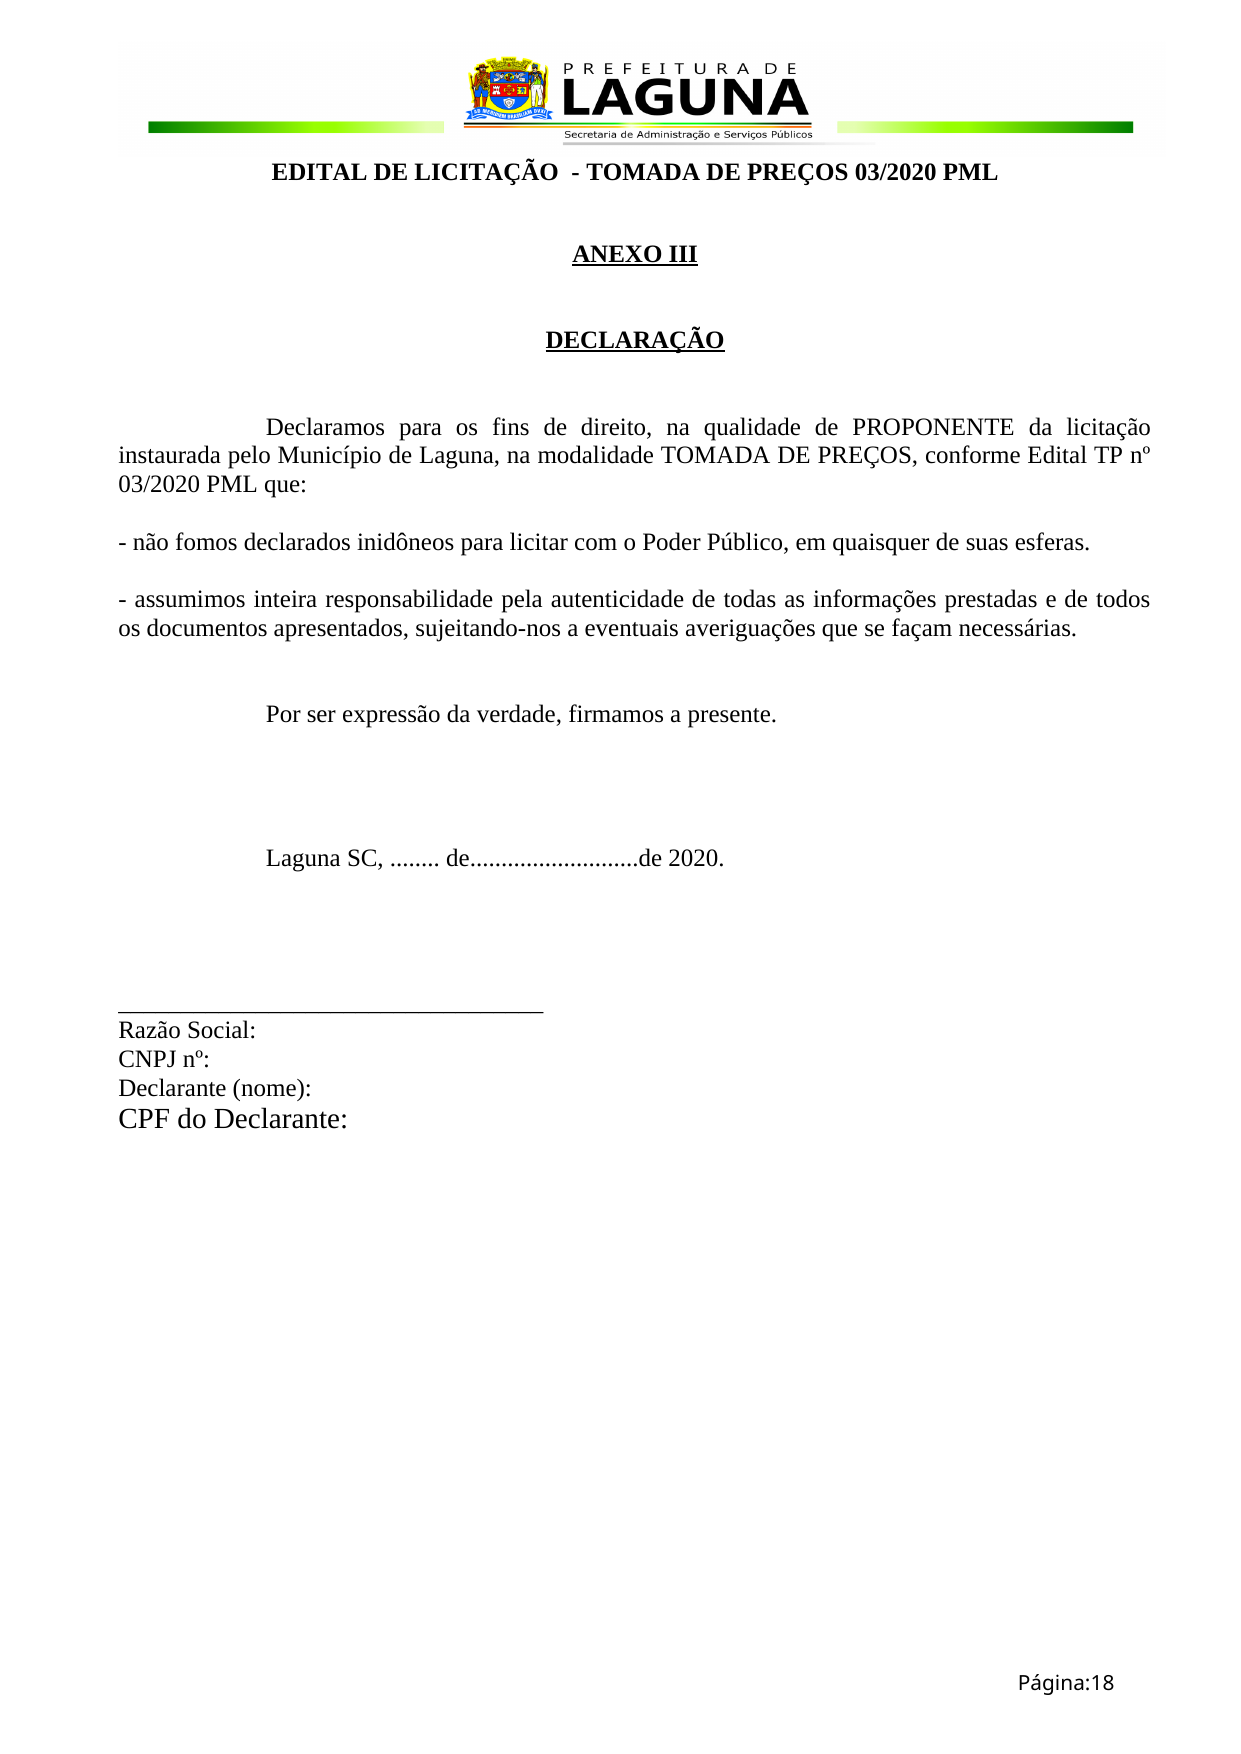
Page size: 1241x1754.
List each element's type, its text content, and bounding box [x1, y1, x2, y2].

text __________________________________ [118, 987, 1152, 1015]
text Razão Social: [118, 1015, 1152, 1044]
text DECLARAÇÃO [118, 325, 1152, 354]
text Declaramos para os fins de direito, na qualidade de PROPONENTE da licitação instaurada pelo Município de Laguna, na modalidade TOMADA DE PREÇOS, conforme Edital TP nº 03/2020 PML que: [118, 412, 1152, 498]
text Por ser expressão da verdade, firmamos a presente. [118, 699, 1152, 728]
picture [118, 41, 1166, 157]
text Declarante (nome): [118, 1073, 1152, 1102]
text ANEXO III [118, 239, 1152, 268]
text CPF do Declarante: [118, 1102, 1152, 1135]
text Laguna SC, ........ de...........................de 2020. [118, 843, 1152, 872]
text - não fomos declarados inidôneos para licitar com o Poder Público, em quaisquer de suas esferas. [118, 527, 1152, 555]
text - assumimos inteira responsabilidade pela autenticidade de todas as informações prestadas e de todos os documentos apresentados, sujeitando-nos a eventuais averiguações que se façam necessárias. [118, 584, 1152, 642]
text CNPJ nº: [118, 1044, 1152, 1073]
